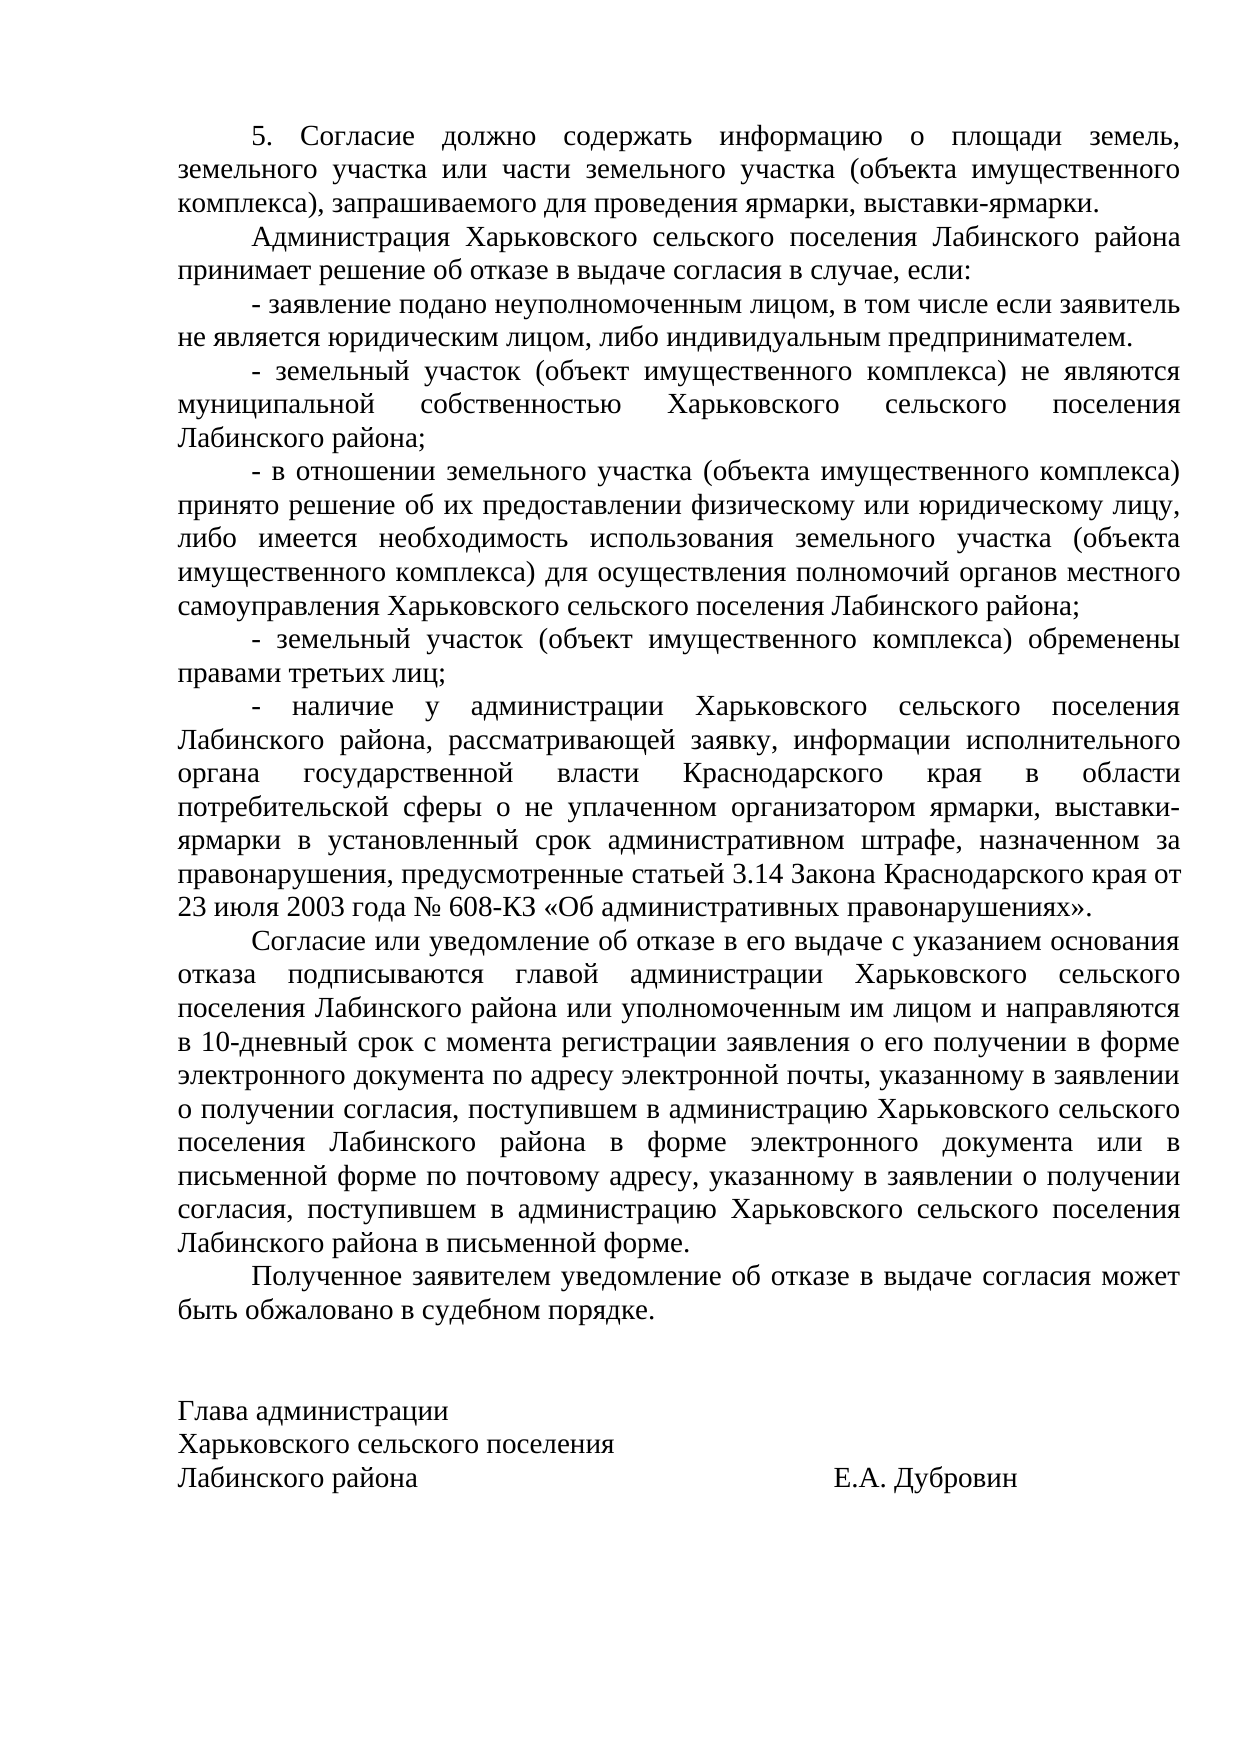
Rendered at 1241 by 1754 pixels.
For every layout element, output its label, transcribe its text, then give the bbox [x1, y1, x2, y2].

text Глава администрации [177, 1393, 1181, 1426]
text Администрация Харьковского сельского поселения Лабинского района принимает решение об отказе в выдаче согласия в случае, если: [177, 219, 1181, 286]
text - земельный участок (объект имущественного комплекса) обременены правами третьих лиц; [177, 621, 1181, 688]
text - наличие у администрации Харьковского сельского поселения Лабинского района, рассматривающей заявку, информации исполнительного органа государственной власти Краснодарского края в области потребительской сферы о не уплаченном организатором ярмарки, выставки-ярмарки в установленный срок административном штрафе, назначенном за правонарушения, предусмотренные статьей 3.14 Закона Краснодарского края от 23 июля 2003 года № 608-КЗ «Об административных правонарушениях». [177, 688, 1181, 923]
text - земельный участок (объект имущественного комплекса) не являются муниципальной собственностью Харьковского сельского поселения Лабинского района; [177, 353, 1181, 453]
text Полученное заявителем уведомление об отказе в выдаче согласия может быть обжаловано в судебном порядке. [177, 1258, 1181, 1326]
text Согласие или уведомление об отказе в его выдаче с указанием основания отказа подписываются главой администрации Харьковского сельского поселения Лабинского района или уполномоченным им лицом и направляются в 10-дневный срок с момента регистрации заявления о его получении в форме электронного документа по адресу электронной почты, указанному в заявлении о получении согласия, поступившем в администрацию Харьковского сельского поселения Лабинского района в форме электронного документа или в письменной форме по почтовому адресу, указанному в заявлении о получении согласия, поступившем в администрацию Харьковского сельского поселения Лабинского района в письменной форме. [177, 923, 1181, 1258]
text - заявление подано неуполномоченным лицом, в том числе если заявитель не является юридическим лицом, либо индивидуальным предпринимателем. [177, 286, 1181, 353]
text Харьковского сельского поселения [177, 1426, 1181, 1460]
text 5. Согласие должно содержать информацию о площади земель, земельного участка или части земельного участка (объекта имущественного комплекса), запрашиваемого для проведения ярмарки, выставки-ярмарки. [177, 118, 1181, 219]
text - в отношении земельного участка (объекта имущественного комплекса) принято решение об их предоставлении физическому или юридическому лицу, либо имеется необходимость использования земельного участка (объекта имущественного комплекса) для осуществления полномочий органов местного самоуправления Харьковского сельского поселения Лабинского района; [177, 453, 1181, 621]
text Лабинского района Е.А. Дубровин [177, 1460, 1181, 1493]
